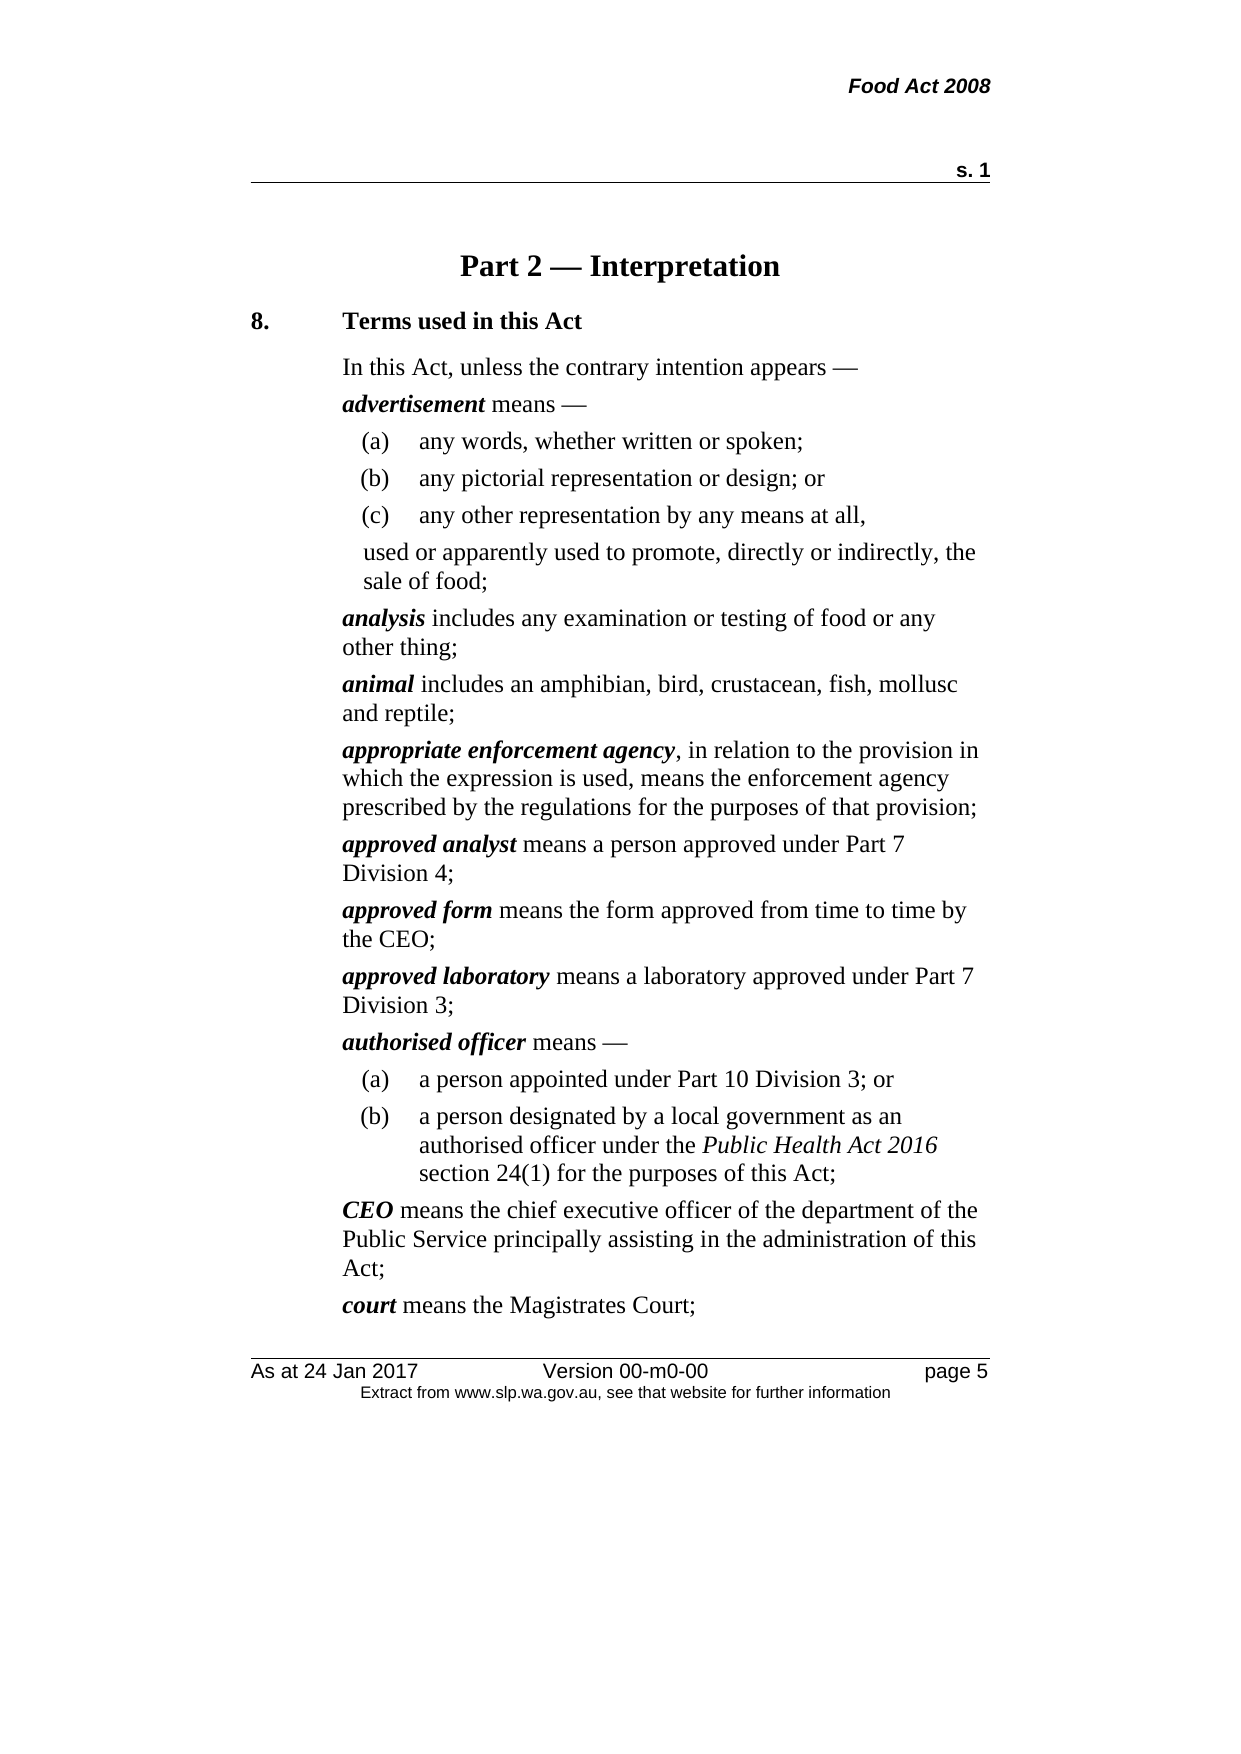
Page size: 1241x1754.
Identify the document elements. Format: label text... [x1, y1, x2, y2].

text appropriate enforcement agency, in relation to the provision in which the expression is used, means the enforcement agency prescribed by the regulations for the purposes of that provision; [251, 735, 990, 821]
text In this Act, unless the contrary intention appears — [251, 352, 990, 381]
text approved form means the form approved from time to time by the CEO; [251, 895, 990, 953]
text (a) any words, whether written or spoken; [251, 426, 990, 455]
text (b) a person designated by a local government as an authorised officer under the Public Health Act 2016 section 24(1) for the purposes of this Act; [251, 1101, 990, 1187]
text approved analyst means a person approved under Part 7 Division 4; [251, 829, 990, 887]
text animal includes an amphibian, bird, crustacean, fish, mollusc and reptile; [251, 669, 990, 726]
subtitle Part 2 — Interpretation [251, 247, 990, 283]
text analysis includes any examination or testing of food or any other thing; [251, 603, 990, 661]
text used or apparently used to promote, directly or indirectly, the sale of food; [271, 537, 990, 595]
text (b) any pictorial representation or design; or [251, 463, 990, 492]
subtitle 8. Terms used in this Act [251, 306, 990, 335]
text authorised officer means — [251, 1027, 990, 1056]
text advertisement means — [251, 389, 990, 418]
text CEO means the chief executive officer of the department of the Public Service principally assisting in the administration of this Act; [251, 1196, 990, 1282]
text (c) any other representation by any means at all, [251, 500, 990, 529]
text approved laboratory means a laboratory approved under Part 7 Division 3; [251, 961, 990, 1018]
text (a) a person appointed under Part 10 Division 3; or [251, 1064, 990, 1093]
text court means the Magistrates Court; [251, 1290, 990, 1319]
